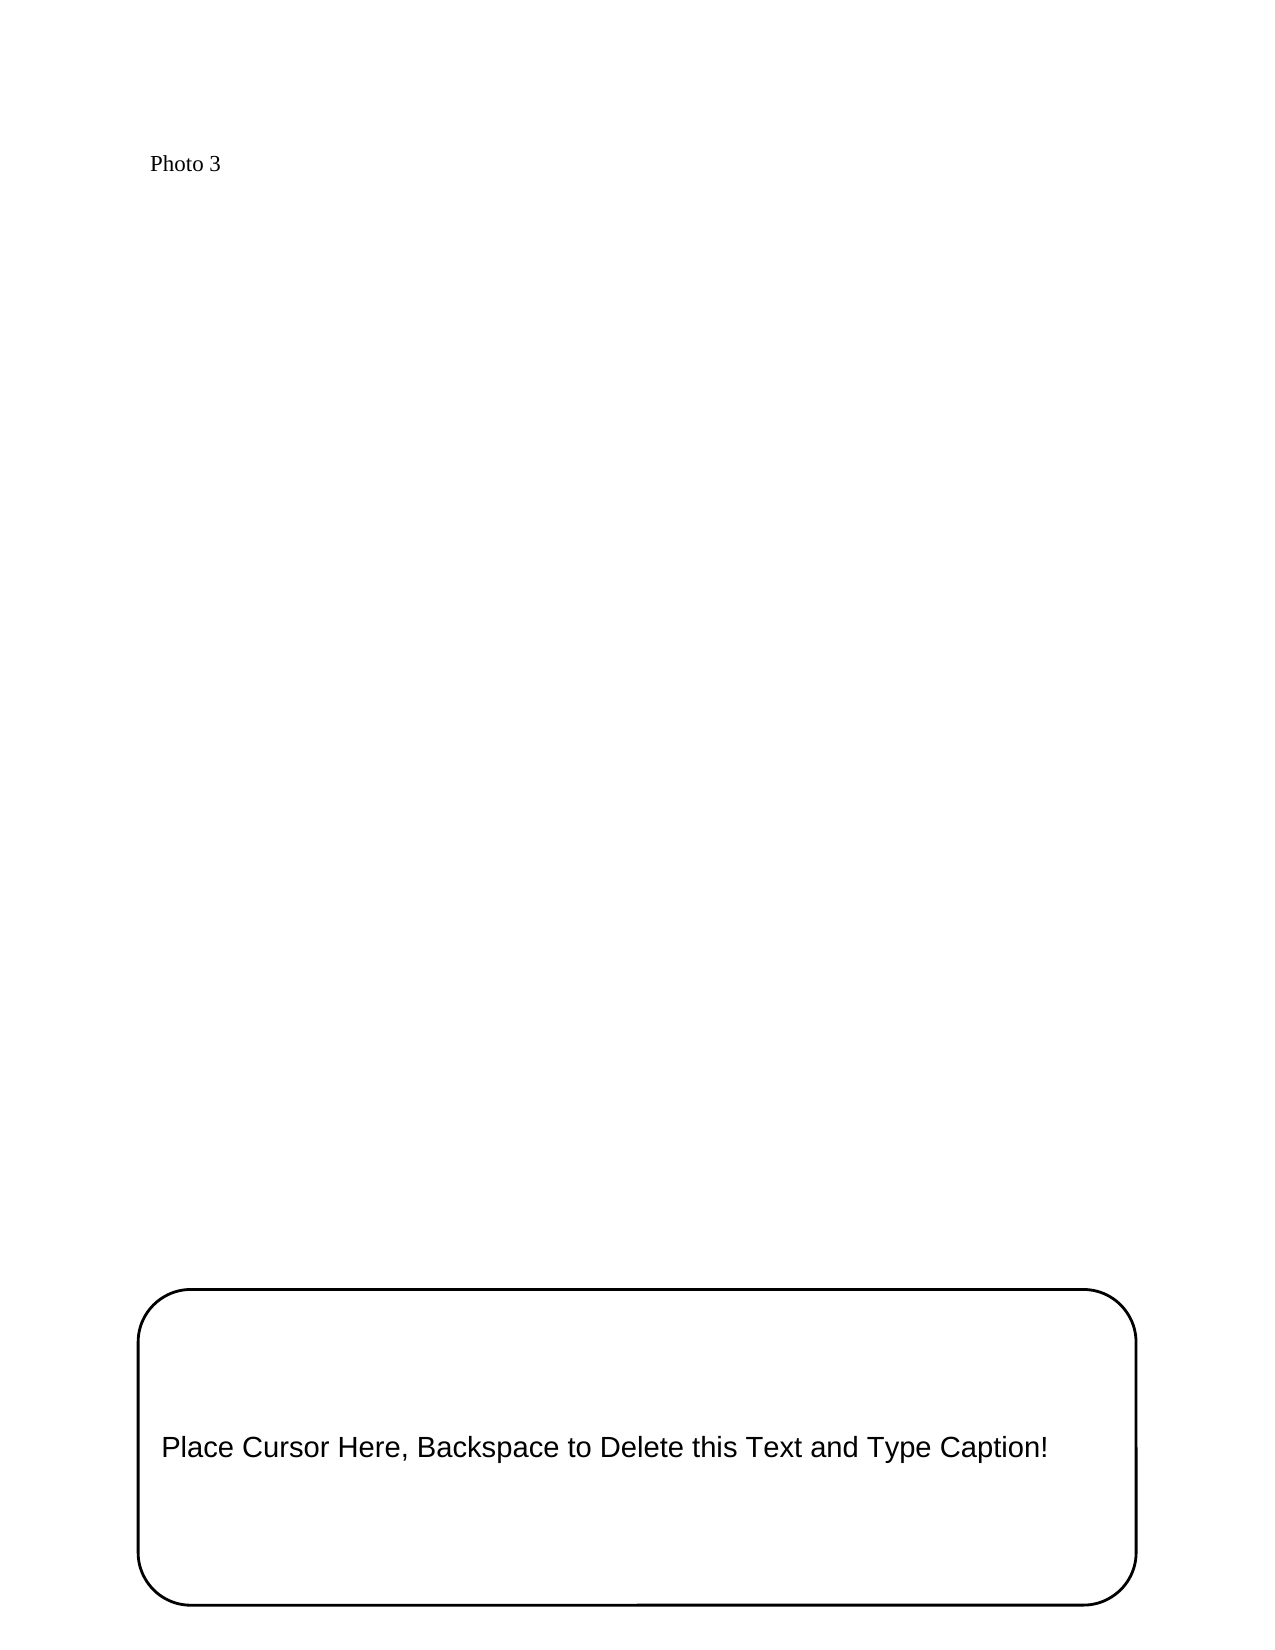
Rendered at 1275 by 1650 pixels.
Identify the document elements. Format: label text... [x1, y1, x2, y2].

text Photo 3 [150, 150, 1125, 176]
